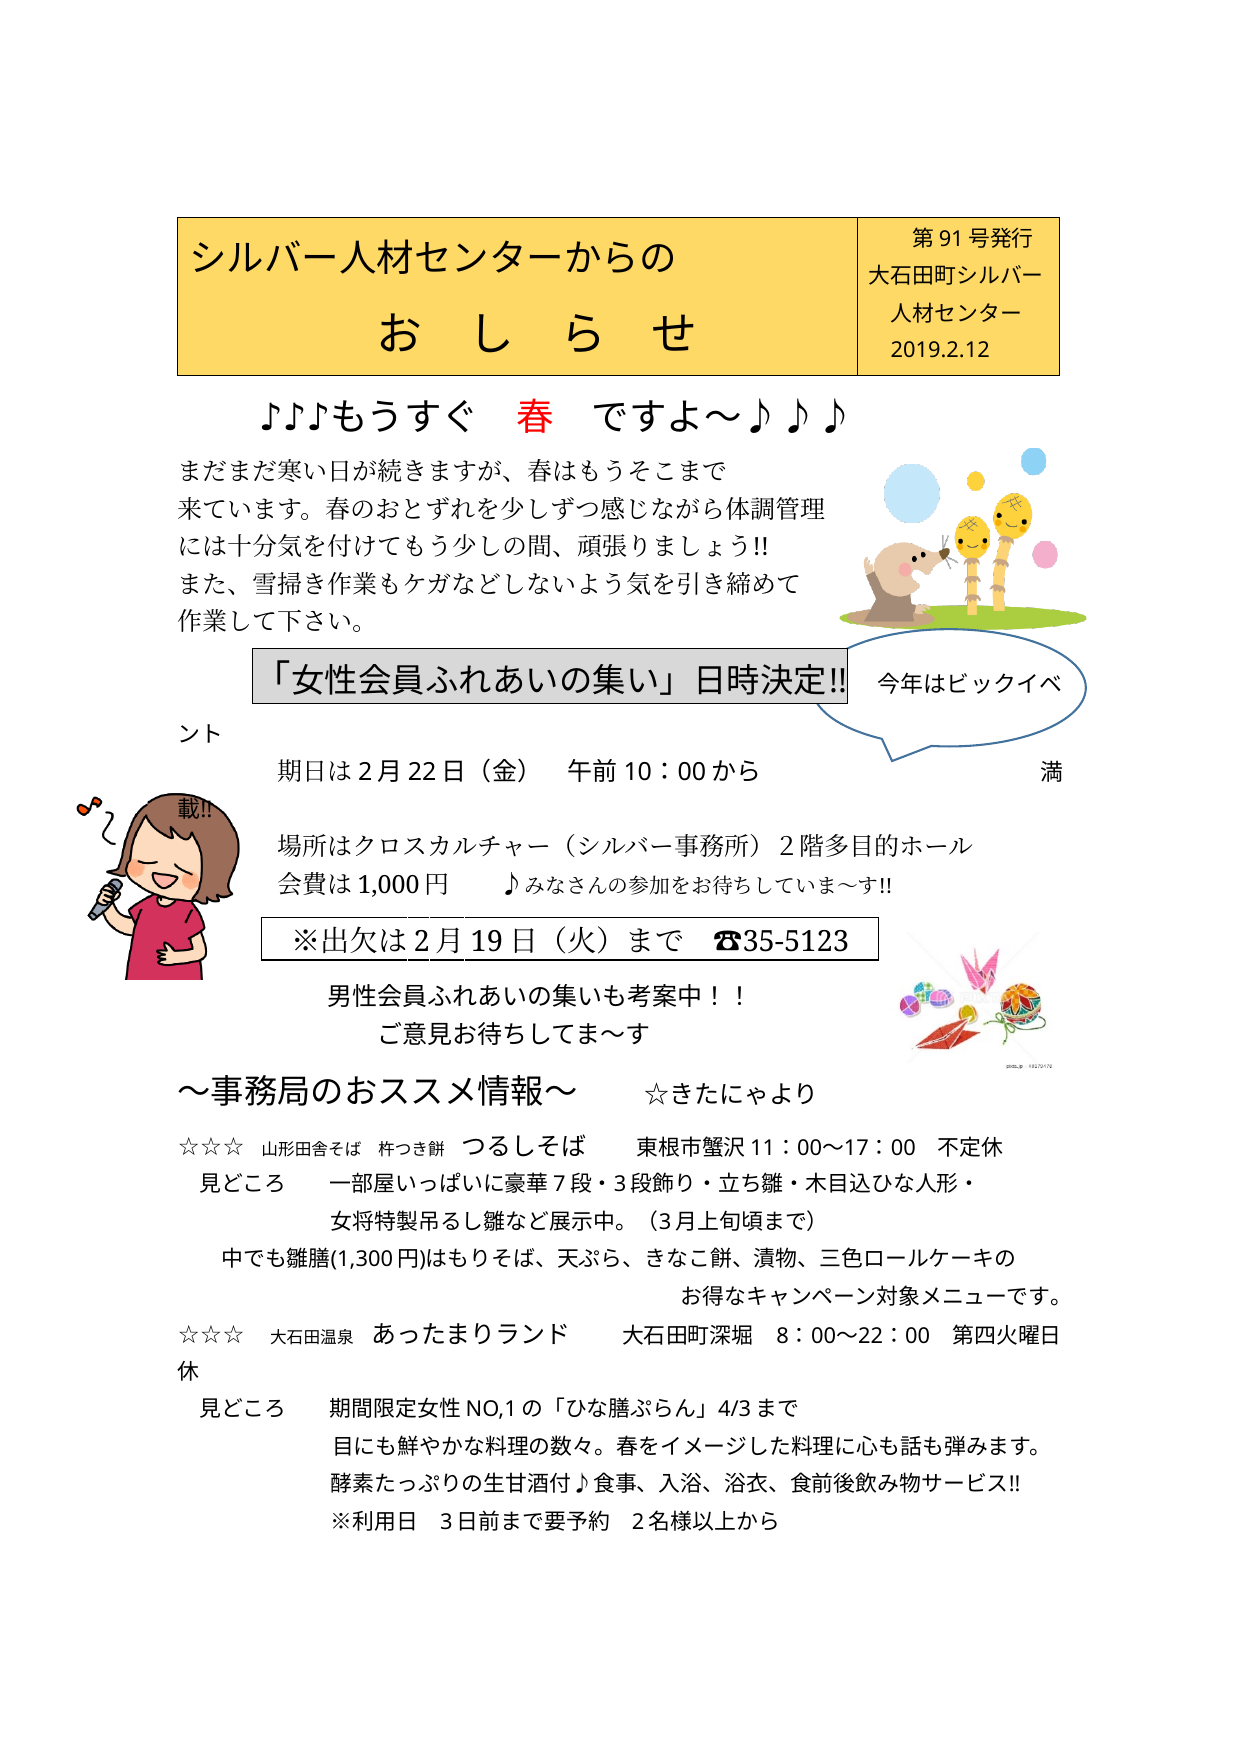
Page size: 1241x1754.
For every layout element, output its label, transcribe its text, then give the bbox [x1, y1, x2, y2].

text 男性会員ふれあいの集いも考案中！！ [177, 976, 1063, 1014]
text 来ています。春のおとずれを少しずつ感じながら体調管理 [177, 489, 1063, 526]
text 会費は1,000円 ♪みなさんの参加をお待ちしていま～す!! [177, 864, 1063, 901]
text ※出欠は2月19日（火）まで ☎35-5123 [236, 901, 1063, 976]
text 見どころ 一部屋いっぱいに豪華7段・3段飾り・立ち雛・木目込ひな人形・ [177, 1164, 1063, 1201]
picture [63, 783, 236, 980]
text お得なキャンペーン対象メニューです。 [177, 1276, 1063, 1314]
table_header シルバー人材センターからの お し ら せ [178, 218, 857, 375]
text ご意見お待ちしてま～す [177, 1014, 1063, 1051]
text 目にも鮮やかな料理の数々。春をイメージした料理に心も話も弾みます。 [177, 1426, 1063, 1464]
text 期日は2月22日（金） 午前10：00から 満載!! [177, 751, 1063, 826]
text 中でも雛膳(1,300円)はもりそば、天ぷら、きなこ餅、漬物、三色ロールケーキの [177, 1239, 1063, 1276]
text ♪♪♪もうすぐ 春 ですよ～♪♪♪ [221, 376, 1063, 451]
text ☆☆☆ 大石田温泉 あったまりランド 大石田町深堀 8：00～22：00 第四火曜日休 [177, 1314, 1063, 1389]
text には十分気を付けてもう少しの間、頑張りましょう!! [177, 526, 1063, 564]
text 場所はクロスカルチャー（シルバー事務所）２階多目的ホール [177, 826, 1063, 864]
text ～事務局のおススメ情報～ ☆きたにゃより [177, 1051, 1063, 1126]
text 見どころ 期間限定女性NO,1の「ひな膳ぷらん」4/3まで [177, 1389, 1063, 1426]
text 「女性会員ふれあいの集い」日時決定!! 今年はビックイベント [177, 639, 1063, 751]
text ☆☆☆ 山形田舎そば 杵つき餅 つるしそば 東根市蟹沢11：00～17：00 不定休 [177, 1126, 1063, 1164]
text ※利用日 3日前まで要予約 2名様以上から [177, 1501, 1063, 1539]
table_header 第91号発行 大石田町シルバー 人材センター 2019.2.12 [858, 218, 1059, 375]
text 作業して下さい。 [177, 601, 1063, 639]
text まだまだ寒い日が続きますが、春はもうそこまで [177, 451, 1063, 489]
picture [1063, 448, 1087, 630]
text 女将特製吊るし雛など展示中。（3月上旬頃まで） [177, 1201, 1063, 1239]
text 酵素たっぷりの生甘酒付♪食事、入浴、浴衣、食前後飲み物サービス!! [177, 1464, 1063, 1501]
text また、雪掃き作業もケガなどしないよう気を引き締めて [177, 564, 1063, 601]
